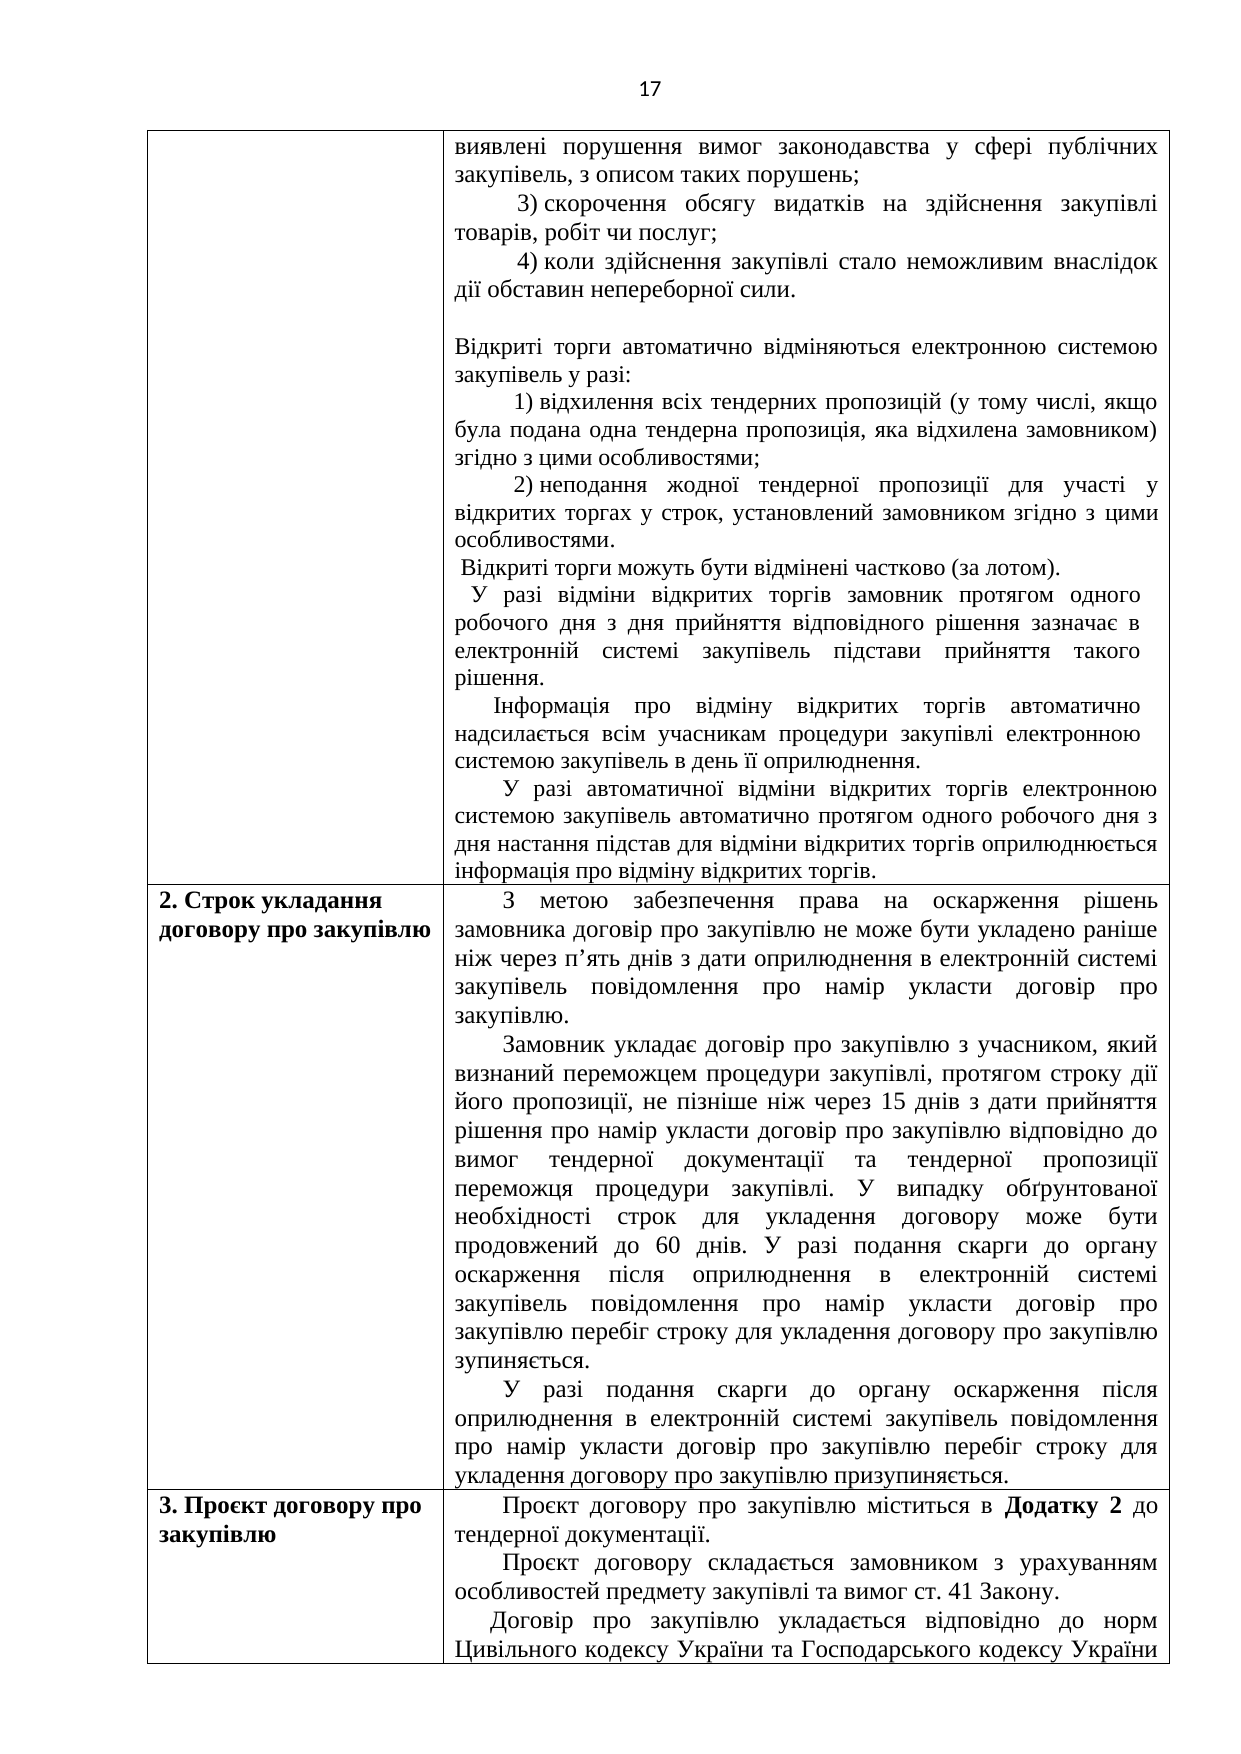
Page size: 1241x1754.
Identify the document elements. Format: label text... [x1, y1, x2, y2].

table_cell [148, 131, 443, 884]
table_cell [444, 131, 1169, 884]
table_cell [148, 1490, 443, 1662]
table_cell 2. Строк укладання договору про закупівлю [148, 885, 443, 1489]
table_cell З метою забезпечення права на оскарження рішень замовника договір про закупівлю не може бути укладено раніше ніж через п’ять днів з дати оприлюднення в електронній системі закупівель повідомлення про намір укласти договір про закупівлю. Замовник укладає договір про закупівлю з учасником, який визнаний переможцем процедури закупівлі, протягом строку дії його пропозиції, не пізніше ніж через 15 днів з дати прийняття рішення про намір укласти договір про закупівлю відповідно до вимог тендерної документації та тендерної пропозиції переможця процедури закупівлі. У випадку обґрунтованої необхідності строк для укладення договору може бути продовжений до 60 днів. У разі подання скарги до органу оскарження після оприлюднення в електронній системі закупівель повідомлення про намір укласти договір про закупівлю перебіг строку для укладення договору про закупівлю зупиняється. У разі подання скарги до органу оскарження після оприлюднення в електронній системі закупівель повідомлення про намір укласти договір про закупівлю перебіг строку для укладення договору про закупівлю призупиняється. [444, 885, 1169, 1489]
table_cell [444, 1490, 1169, 1662]
